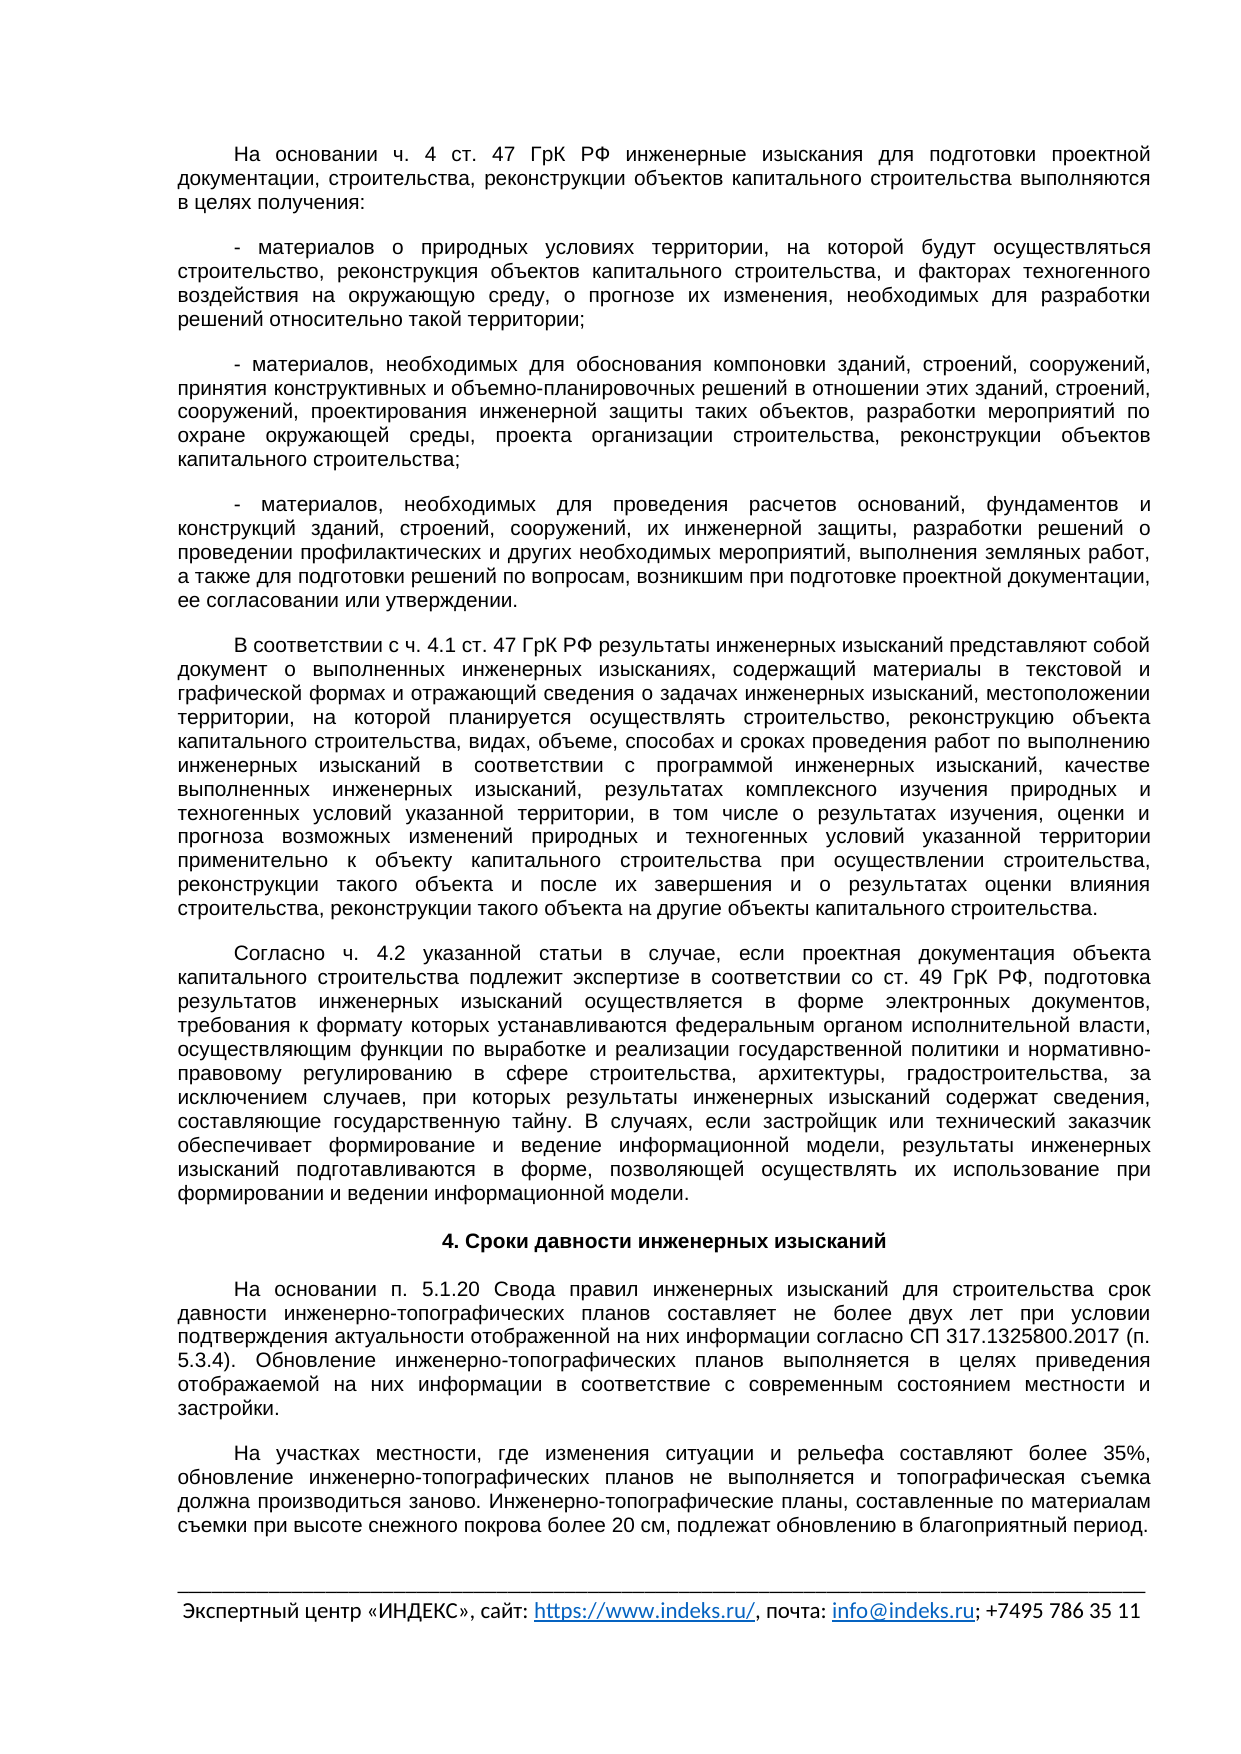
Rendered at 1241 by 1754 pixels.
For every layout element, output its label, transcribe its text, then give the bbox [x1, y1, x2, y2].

text На основании ч. 4 ст. 47 ГрК РФ инженерные изыскания для подготовки проектной документации, строительства, реконструкции объектов капитального строительства выполняются в целях получения: [177, 142, 1152, 214]
text В соответствии с ч. 4.1 ст. 47 ГрК РФ результаты инженерных изысканий представляют собой документ о выполненных инженерных изысканиях, содержащий материалы в текстовой и графической формах и отражающий сведения о задачах инженерных изысканий, местоположении территории, на которой планируется осуществлять строительство, реконструкцию объекта капитального строительства, видах, объеме, способах и сроках проведения работ по выполнению инженерных изысканий в соответствии с программой инженерных изысканий, качестве выполненных инженерных изысканий, результатах комплексного изучения природных и техногенных условий указанной территории, в том числе о результатах изучения, оценки и прогноза возможных изменений природных и техногенных условий указанной территории применительно к объекту капитального строительства при осуществлении строительства, реконструкции такого объекта и после их завершения и о результатах оценки влияния строительства, реконструкции такого объекта на другие объекты капитального строительства. [177, 633, 1152, 920]
text - материалов, необходимых для проведения расчетов оснований, фундаментов и конструкций зданий, строений, сооружений, их инженерной защиты, разработки решений о проведении профилактических и других необходимых мероприятий, выполнения земляных работ, а также для подготовки решений по вопросам, возникшим при подготовке проектной документации, ее согласовании или утверждении. [177, 492, 1152, 612]
text На участках местности, где изменения ситуации и рельефа составляют более 35%, обновление инженерно-топографических планов не выполняется и топографическая съемка должна производиться заново. Инженерно-топографические планы, составленные по материалам съемки при высоте снежного покрова более 20 см, подлежат обновлению в благоприятный период. [177, 1441, 1152, 1537]
text - материалов, необходимых для обоснования компоновки зданий, строений, сооружений, принятия конструктивных и объемно-планировочных решений в отношении этих зданий, строений, сооружений, проектирования инженерной защиты таких объектов, разработки мероприятий по охране окружающей среды, проекта организации строительства, реконструкции объектов капитального строительства; [177, 351, 1152, 471]
text Согласно ч. 4.2 указанной статьи в случае, если проектная документация объекта капитального строительства подлежит экспертизе в соответствии со ст. 49 ГрК РФ, подготовка результатов инженерных изысканий осуществляется в форме электронных документов, требования к формату которых устанавливаются федеральным органом исполнительной власти, осуществляющим функции по выработке и реализации государственной политики и нормативно-правовому регулированию в сфере строительства, архитектуры, градостроительства, за исключением случаев, при которых результаты инженерных изысканий содержат сведения, составляющие государственную тайну. В случаях, если застройщик или технический заказчик обеспечивает формирование и ведение информационной модели, результаты инженерных изысканий подготавливаются в форме, позволяющей осуществлять их использование при формировании и ведении информационной модели. [177, 941, 1152, 1204]
title 4. Сроки давности инженерных изысканий [177, 1228, 1152, 1252]
text - материалов о природных условиях территории, на которой будут осуществляться строительство, реконструкция объектов капитального строительства, и факторах техногенного воздействия на окружающую среду, о прогнозе их изменения, необходимых для разработки решений относительно такой территории; [177, 235, 1152, 331]
text На основании п. 5.1.20 Свода правил инженерных изысканий для строительства срок давности инженерно-топографических планов составляет не более двух лет при условии подтверждения актуальности отображенной на них информации согласно СП 317.1325800.2017 (п. 5.3.4). Обновление инженерно-топографических планов выполняется в целях приведения отображаемой на них информации в соответствие с современным состоянием местности и застройки. [177, 1276, 1152, 1420]
